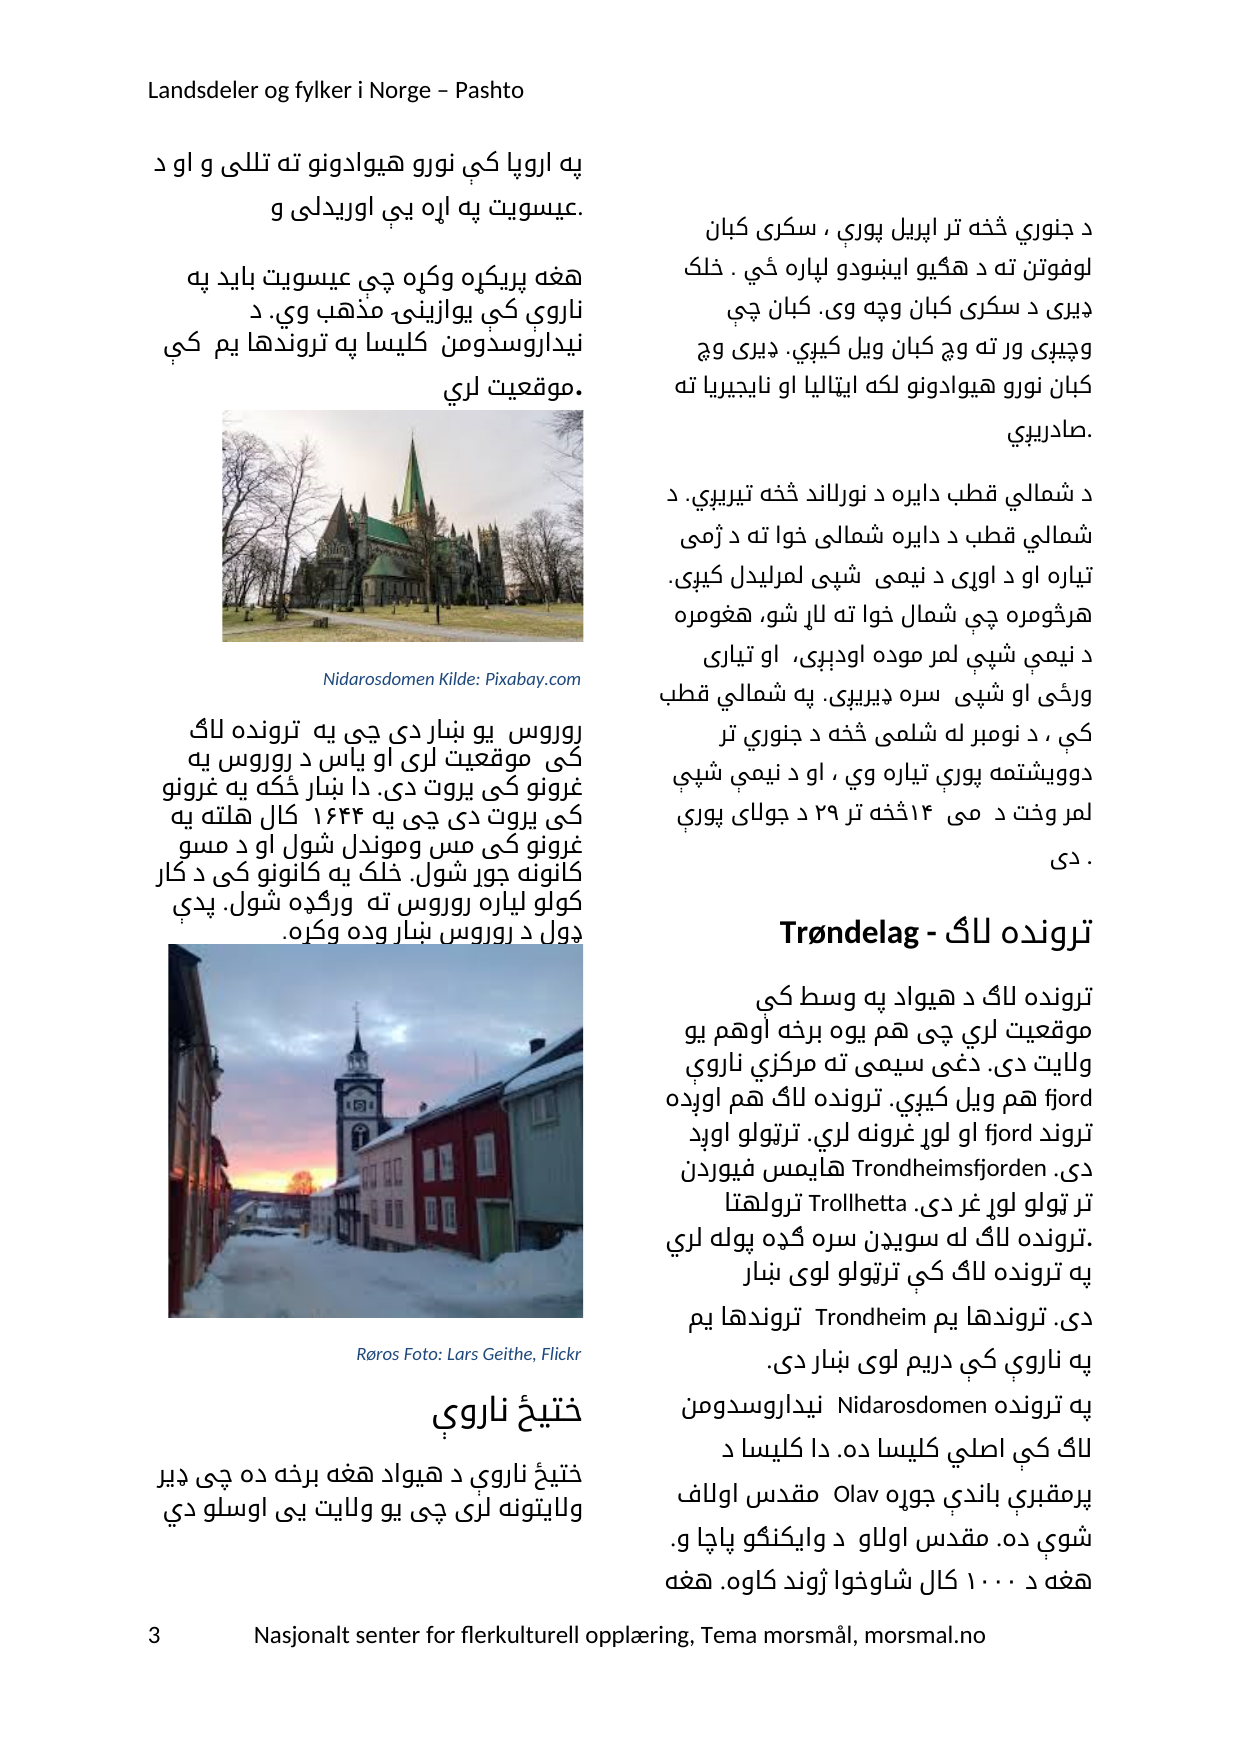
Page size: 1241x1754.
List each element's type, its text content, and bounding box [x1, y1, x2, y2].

picture [168, 944, 584, 1318]
subtitle ختیځ ناروې [148, 1391, 583, 1429]
subtitle ختیځ ناروې د هیواد هغه برخه ده چی ډیر ولایتونه لری چی یو ولایت یی اوسلو دي [148, 1459, 583, 1521]
text روروس یو ښار دی چې په ترونده لاګ کې موقعیت لري او پاس د روروس په غرونو کې پروت دي. دا ښار ځکه په غرونو کې پروت دی چې په ۱۶۴۴ کال هلته په غرونو کې مس وموندل شول او د مسو کانونه جوړ شول. خلک په کانونو کې د کار کولو لپاره روروس ته ورګډه شول. پدې ډول د روروس ښار وده وکړه. [148, 715, 288, 1318]
subtitle Trøndelag - ترونده لاګ [657, 911, 1093, 951]
text په ترونده لاګ کې ترټولو لوی ښار تروندها یم Trondheim دی. تروندها یم په ناروې کې دریم لوی ښار دی. نیداروسدومن Nidarosdomen په ترونده لاګ کې اصلي کلیسا ده. دا کلیسا د مقدس اولاف Olav پرمقبرې باندې جوړه شوې ده. مقدس اولاو د وایکنګو پاچا و. هغه د ۱۰۰۰ کال شاوخوا ژوند کاوه. هغه په اروپا کې نورو هیوادونو ته تللی و او د عیسویت په اړه یې اوریدلی و. [657, 1257, 1093, 1595]
text د جنوري څخه تر اپریل پورې ، سکری کبان لوفوتن ته د هګیو ایښودو لپاره ځي . خلک ډیری د سکری کبان وچه وی. کبان چې وچیږی ور ته وچ کبان ویل کیږي. ډیری وچ کبان نورو هیوادونو لکه ایټالیا او نایجیریا ته صادریږي. [657, 214, 1093, 444]
text Nidarosdomen Kilde: Pixabay.com [148, 667, 583, 690]
text Røros Foto: Lars Geithe, Flickr [148, 1343, 583, 1366]
text د شمالي قطب دایره د نورلاند څخه تیریږي. د شمالي قطب د دایره شمالی خوا ته د ژمی تیاره او د اوړی د نیمی شپی لمرلیدل کیږی. هرڅومره چې شمال خوا ته لاړ شو، هغومره د نیمې شپې لمر موده اودېږی، او تیاری ورځی او شپی سره ډیریږی. په شمالي قطب کې ، د نومبر له شلمی څخه د جنوري تر دوویشتمه پورې تیاره وي ، او د نیمې شپې لمر وخت د می ۱۴څخه تر ۲۹ د جولای پورې دی . [657, 480, 1093, 871]
text په ترونده لاګ کې ترټولو لوی ښار تروندها یم Trondheim دی. تروندها یم په ناروې کې دریم لوی ښار دی. نیداروسدومن Nidarosdomen په ترونده لاګ کې اصلي کلیسا ده. دا کلیسا د مقدس اولاف Olav پرمقبرې باندې جوړه شوې ده. مقدس اولاو د وایکنګو پاچا و. هغه د ۱۰۰۰ کال شاوخوا ژوند کاوه. هغه په اروپا کې نورو هیوادونو ته تللی و او د عیسویت په اړه یې اوریدلی و. [148, 148, 583, 222]
subtitle هغه پریکړه وکړه چې عیسویت باید په ناروې کې یوازینۍ مذهب وي. د نیداروسدومن کلیسا په تروندها یم کې موقعیت لري. [148, 262, 583, 404]
subtitle ترونده لاګ د هیواد په وسط کې موقعیت لري چی هم یوه برخه اوهم یو ولایت دی. دغی سیمی ته مرکزي ناروې هم ویل کیږي. ترونده لاګ هم اوږده fjord او لوړ غرونه لري. ترټولو اوږد fjord تروند هایمس فیوردن Trondheimsfjorden دی. ترولهتا Trollhetta تر ټولو لوړ غر دی. ترونده لاګ له سویډن سره ګډه پوله لري. [657, 982, 1093, 1252]
picture [222, 410, 584, 642]
